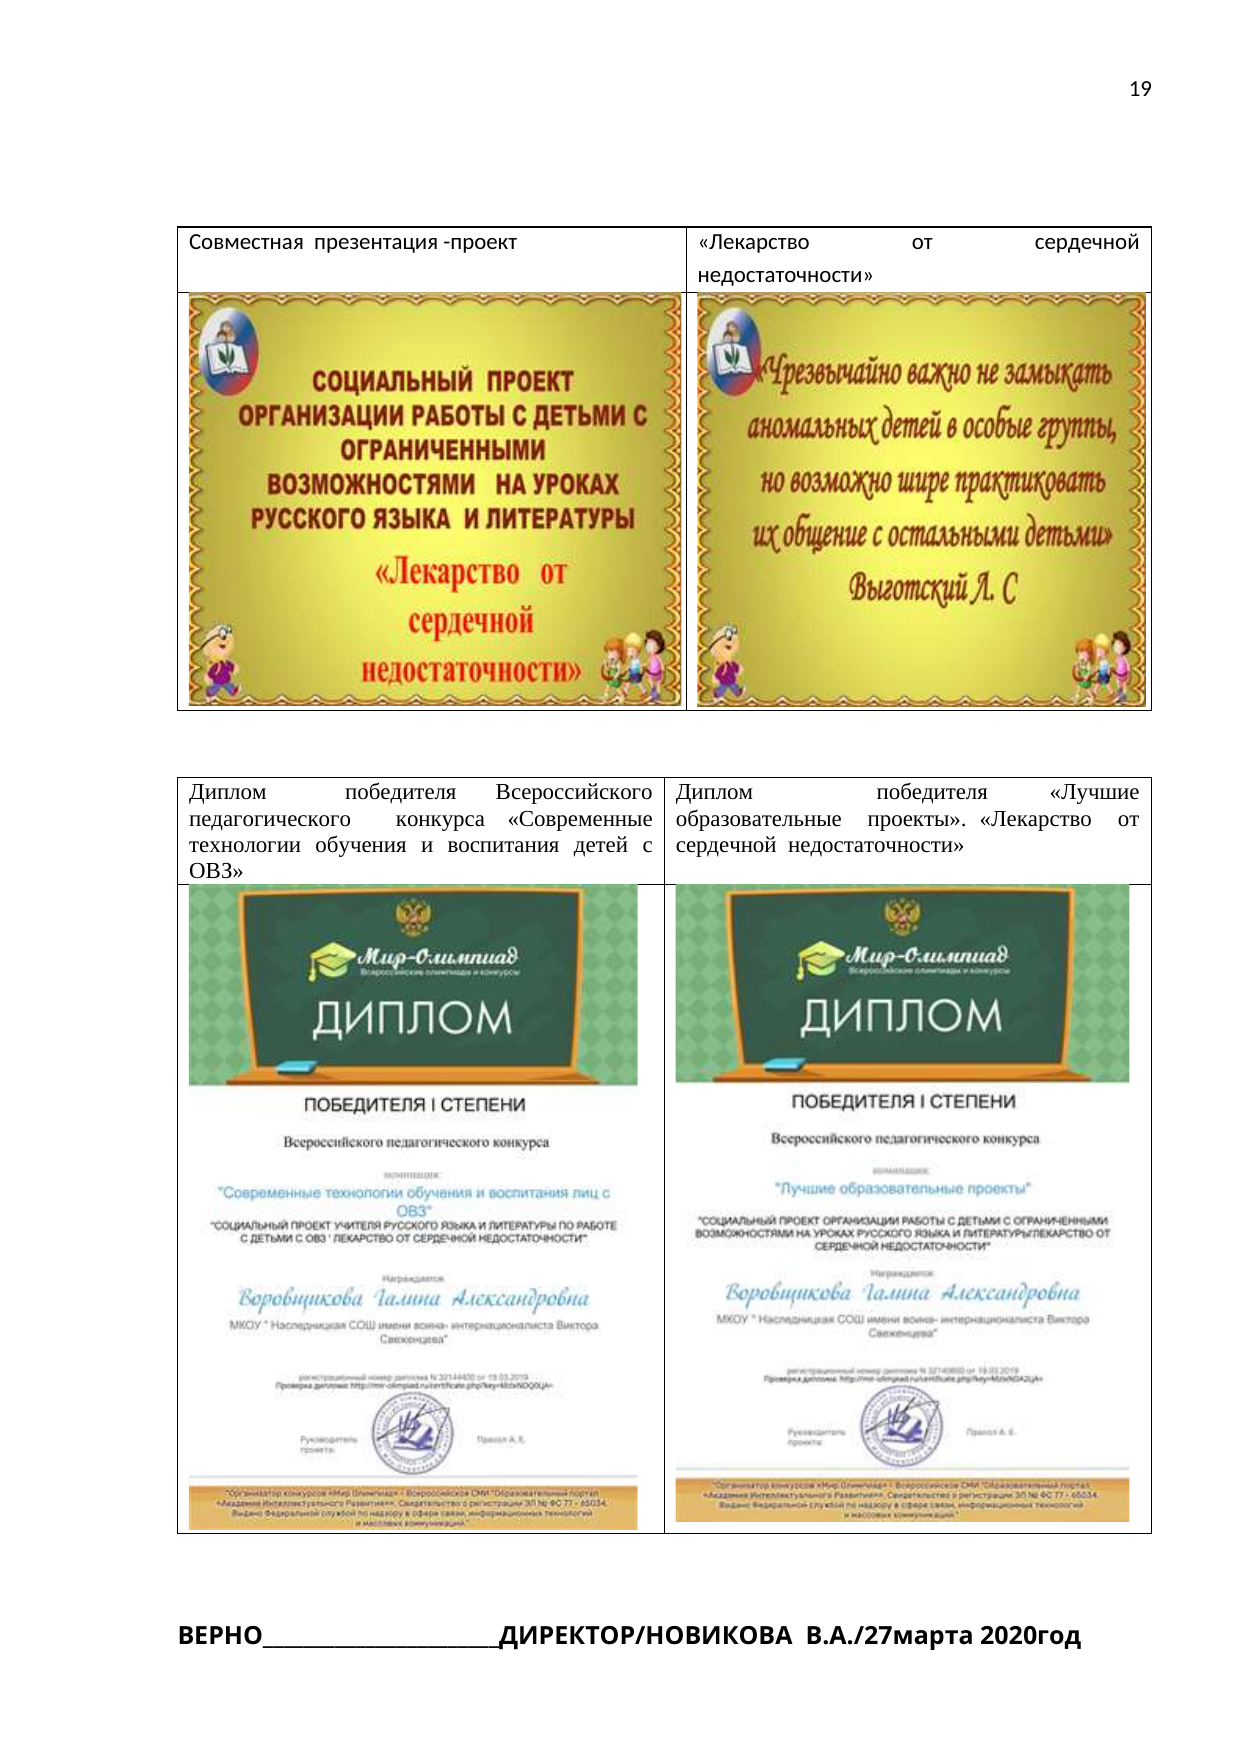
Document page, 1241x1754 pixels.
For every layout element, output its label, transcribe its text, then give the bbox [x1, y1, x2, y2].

picture [188, 292, 682, 706]
picture [697, 292, 1146, 707]
table_header «Лекарство от сердечной недостаточности» [687, 228, 1151, 292]
picture [188, 884, 638, 1530]
table_cell [178, 293, 686, 710]
table_header Диплом победителя Всероссийского педагогического конкурса «Современные технологии обучения и воспитания детей с ОВЗ» [178, 778, 664, 884]
table_cell [687, 293, 1151, 710]
table_cell [665, 885, 1151, 1533]
table_header Диплом победителя «Лучшие образовательные проекты». «Лекарство от сердечной недостаточности» [665, 778, 1151, 884]
table_cell [178, 885, 664, 1533]
table_header Совместная презентация -проект [178, 228, 686, 292]
picture [675, 884, 1130, 1522]
